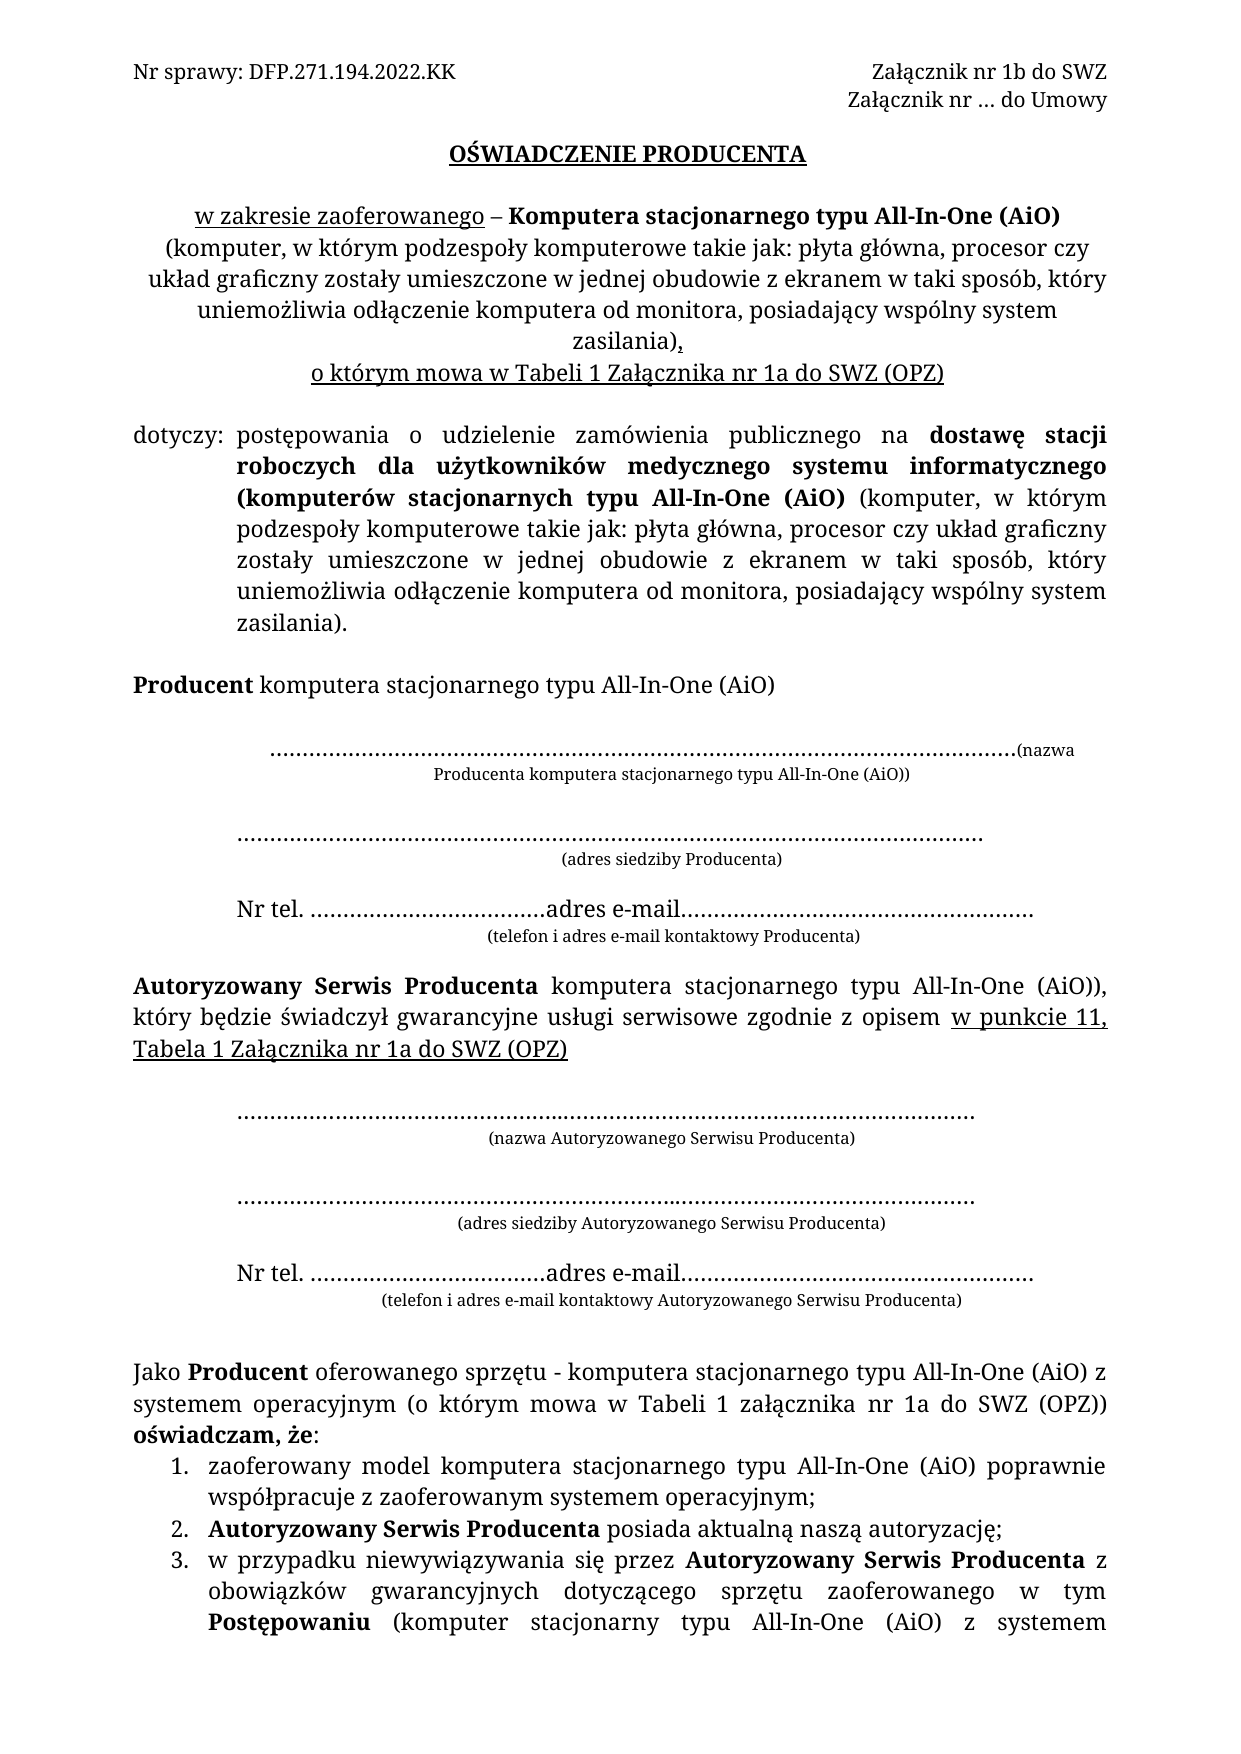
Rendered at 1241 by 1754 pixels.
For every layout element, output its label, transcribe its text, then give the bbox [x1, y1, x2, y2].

text dotyczy: postępowania o udzielenie zamówienia publicznego na dostawę stacji roboczych dla użytkowników medycznego systemu informatycznego (komputerów stacjonarnych typu All-In-One (AiO) (komputer, w którym podzespoły komputerowe takie jak: płyta główna, procesor czy układ graficzny zostały umieszczone w jednej obudowie z ekranem w taki sposób, który uniemożliwia odłączenie komputera od monitora, posiadający wspólny system zasilania). [133, 419, 1107, 638]
list zaoferowany model komputera stacjonarnego typu All-In-One (AiO) poprawnie współpracuje z zaoferowanym systemem operacyjnym; [170, 1450, 1107, 1513]
text w zakresie zaoferowanego – Komputera stacjonarnego typu All-In-One (AiO) (komputer, w którym podzespoły komputerowe takie jak: płyta główna, procesor czy układ graficzny zostały umieszczone w jednej obudowie z ekranem w taki sposób, który uniemożliwia odłączenie komputera od monitora, posiadający wspólny system zasilania), [148, 200, 1107, 357]
text ……………………………………………………………………………………………………(nazwa Producenta komputera stacjonarnego typu All-In-One (AiO)) [236, 732, 1107, 786]
text OŚWIADCZENIE PRODUCENTA [148, 138, 1107, 169]
list Autoryzowany Serwis Producenta posiada aktualną naszą autoryzację; [170, 1513, 1107, 1544]
text (nazwa Autoryzowanego Serwisu Producenta) [236, 1126, 1107, 1149]
text (telefon i adres e-mail kontaktowy Producenta) [236, 925, 1107, 947]
text …………………………………………………………………………………………………… [236, 817, 1107, 848]
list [170, 1544, 1107, 1638]
text Producent komputera stacjonarnego typu All-In-One (AiO) [133, 669, 1107, 700]
text …………………………………………..……………………………………………………… [236, 1095, 1107, 1126]
text Autoryzowany Serwis Producenta komputera stacjonarnego typu All-In-One (AiO)), który będzie świadczył gwarancyjne usługi serwisowe zgodnie z opisem w punkcie 11, Tabela 1 Załącznika nr 1a do SWZ (OPZ) [133, 970, 1107, 1064]
text (adres siedziby Autoryzowanego Serwisu Producenta) [236, 1212, 1107, 1234]
text (telefon i adres e-mail kontaktowy Autoryzowanego Serwisu Producenta) [236, 1288, 1107, 1311]
text Nr tel. ………………………………adres e-mail……………………………………………… [236, 893, 1107, 925]
text (adres siedziby Producenta) [236, 848, 1107, 871]
text …………………………………………………………..……………………………………… [236, 1180, 1107, 1212]
text Jako Producent oferowanego sprzętu - komputera stacjonarnego typu All-In-One (AiO) z systemem operacyjnym (o którym mowa w Tabeli 1 załącznika nr 1a do SWZ (OPZ)) oświadczam, że: [133, 1356, 1107, 1450]
text o którym mowa w Tabeli 1 Załącznika nr 1a do SWZ (OPZ) [148, 357, 1107, 388]
text Nr tel. ………………………………adres e-mail……………………………………………… [236, 1257, 1107, 1288]
